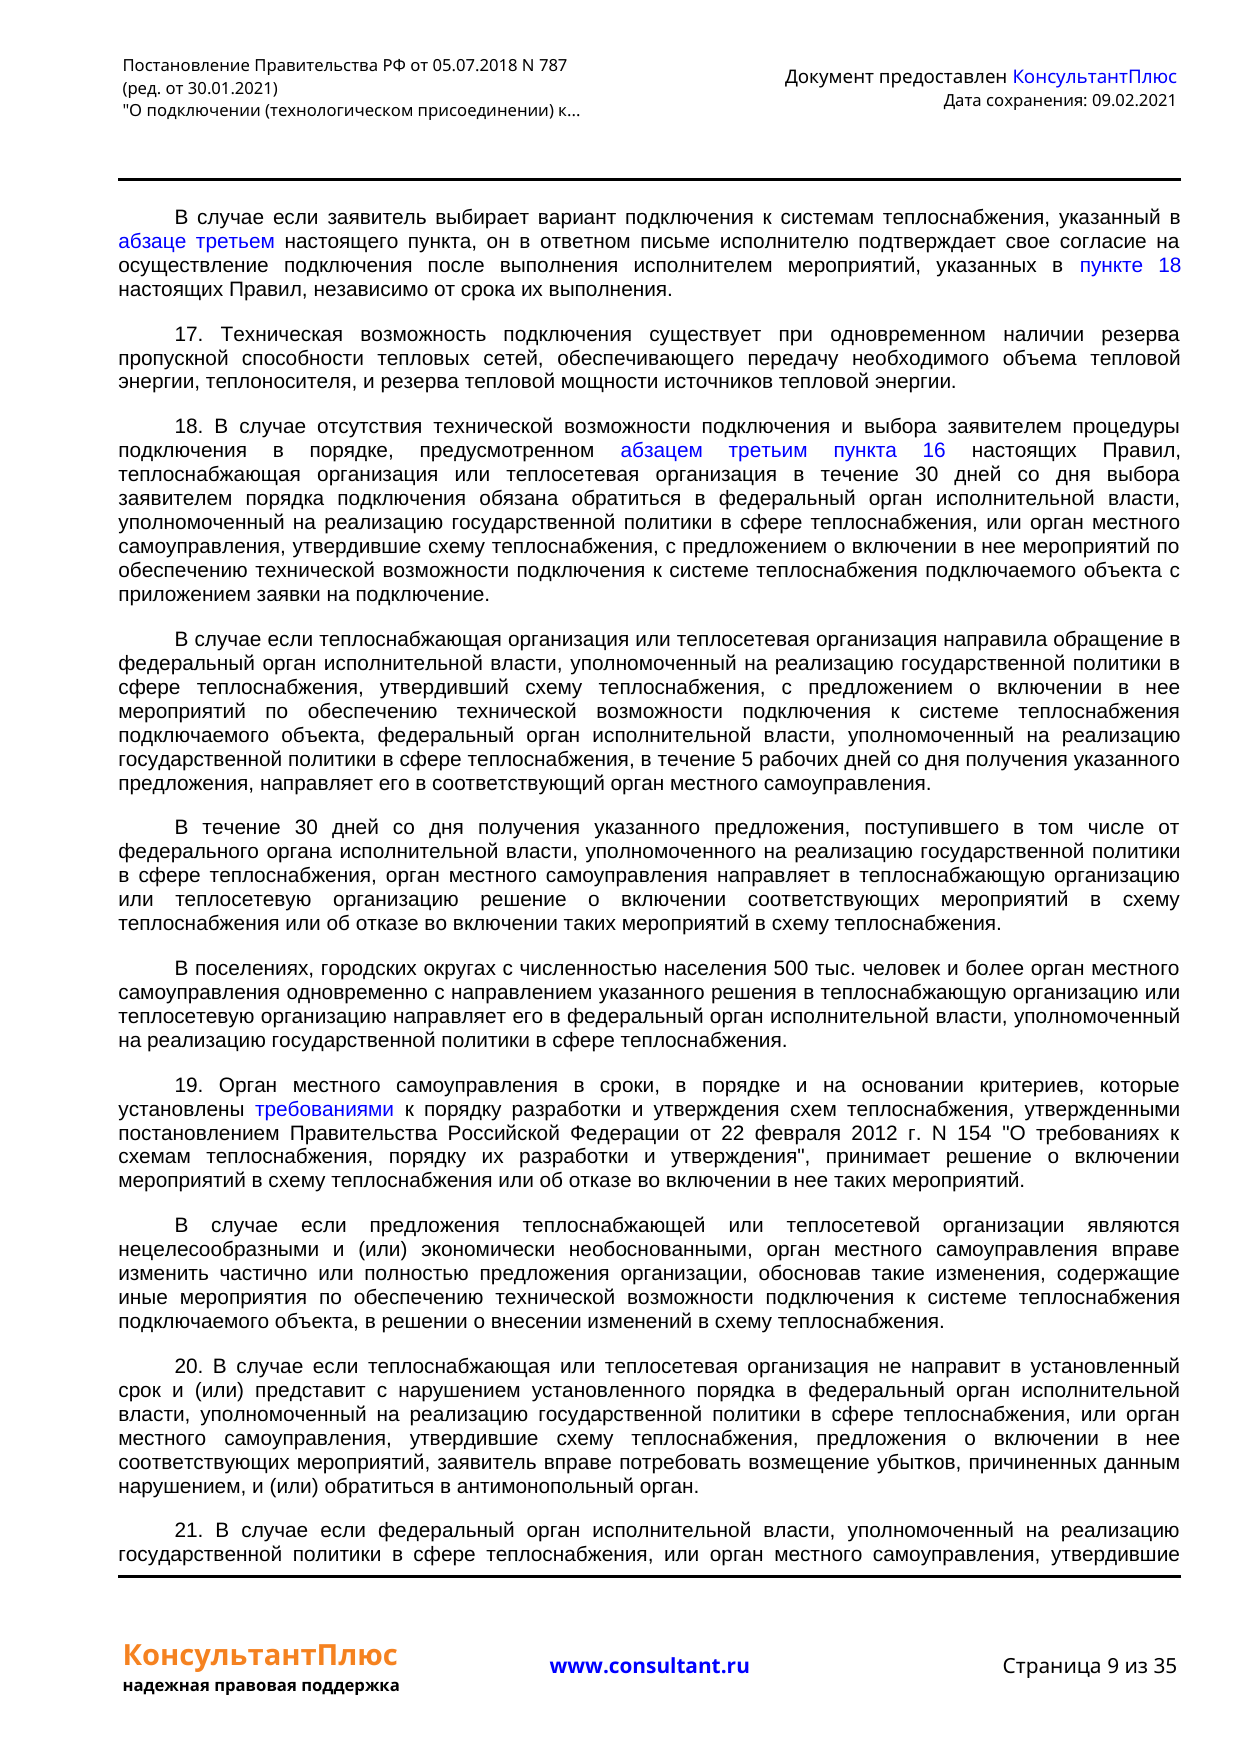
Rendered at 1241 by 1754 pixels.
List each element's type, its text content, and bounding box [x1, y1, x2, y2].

text 20. В случае если теплоснабжающая или теплосетевая организация не направит в установленный срок и (или) представит с нарушением установленного порядка в федеральный орган исполнительной власти, уполномоченный на реализацию государственной политики в сфере теплоснабжения, или орган местного самоуправления, утвердившие схему теплоснабжения, предложения о включении в нее соответствующих мероприятий, заявитель вправе потребовать возмещение убытков, причиненных данным нарушением, и (или) обратиться в антимонопольный орган. [118, 1354, 1181, 1497]
text В случае если теплоснабжающая организация или теплосетевая организация направила обращение в федеральный орган исполнительной власти, уполномоченный на реализацию государственной политики в сфере теплоснабжения, утвердивший схему теплоснабжения, с предложением о включении в нее мероприятий по обеспечению технической возможности подключения к системе теплоснабжения подключаемого объекта, федеральный орган исполнительной власти, уполномоченный на реализацию государственной политики в сфере теплоснабжения, в течение 5 рабочих дней со дня получения указанного предложения, направляет его в соответствующий орган местного самоуправления. [118, 627, 1181, 794]
text 18. В случае отсутствия технической возможности подключения и выбора заявителем процедуры подключения в порядке, предусмотренном абзацем третьим пункта 16 настоящих Правил, теплоснабжающая организация или теплосетевая организация в течение 30 дней со дня выбора заявителем порядка подключения обязана обратиться в федеральный орган исполнительной власти, уполномоченный на реализацию государственной политики в сфере теплоснабжения, или орган местного самоуправления, утвердившие схему теплоснабжения, с предложением о включении в нее мероприятий по обеспечению технической возможности подключения к системе теплоснабжения подключаемого объекта с приложением заявки на подключение. [118, 414, 1181, 606]
text В случае если заявитель выбирает вариант подключения к системам теплоснабжения, указанный в абзаце третьем настоящего пункта, он в ответном письме исполнителю подтверждает свое согласие на осуществление подключения после выполнения исполнителем мероприятий, указанных в пункте 18 настоящих Правил, независимо от срока их выполнения. [118, 205, 1181, 301]
text В поселениях, городских округах с численностью населения 500 тыс. человек и более орган местного самоуправления одновременно с направлением указанного решения в теплоснабжающую организацию или теплосетевую организацию направляет его в федеральный орган исполнительной власти, уполномоченный на реализацию государственной политики в сфере теплоснабжения. [118, 956, 1181, 1052]
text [118, 1518, 1181, 1566]
text В течение 30 дней со дня получения указанного предложения, поступившего в том числе от федерального органа исполнительной власти, уполномоченного на реализацию государственной политики в сфере теплоснабжения, орган местного самоуправления направляет в теплоснабжающую организацию или теплосетевую организацию решение о включении соответствующих мероприятий в схему теплоснабжения или об отказе во включении таких мероприятий в схему теплоснабжения. [118, 815, 1181, 935]
text 17. Техническая возможность подключения существует при одновременном наличии резерва пропускной способности тепловых сетей, обеспечивающего передачу необходимого объема тепловой энергии, теплоносителя, и резерва тепловой мощности источников тепловой энергии. [118, 321, 1181, 393]
text В случае если предложения теплоснабжающей или теплосетевой организации являются нецелесообразными и (или) экономически необоснованными, орган местного самоуправления вправе изменить частично или полностью предложения организации, обосновав такие изменения, содержащие иные мероприятия по обеспечению технической возможности подключения к системе теплоснабжения подключаемого объекта, в решении о внесении изменений в схему теплоснабжения. [118, 1213, 1181, 1333]
text 19. Орган местного самоуправления в сроки, в порядке и на основании критериев, которые установлены требованиями к порядку разработки и утверждения схем теплоснабжения, утвержденными постановлением Правительства Российской Федерации от 22 февраля 2012 г. N 154 "О требованиях к схемам теплоснабжения, порядку их разработки и утверждения", принимает решение о включении мероприятий в схему теплоснабжения или об отказе во включении в нее таких мероприятий. [118, 1072, 1181, 1192]
